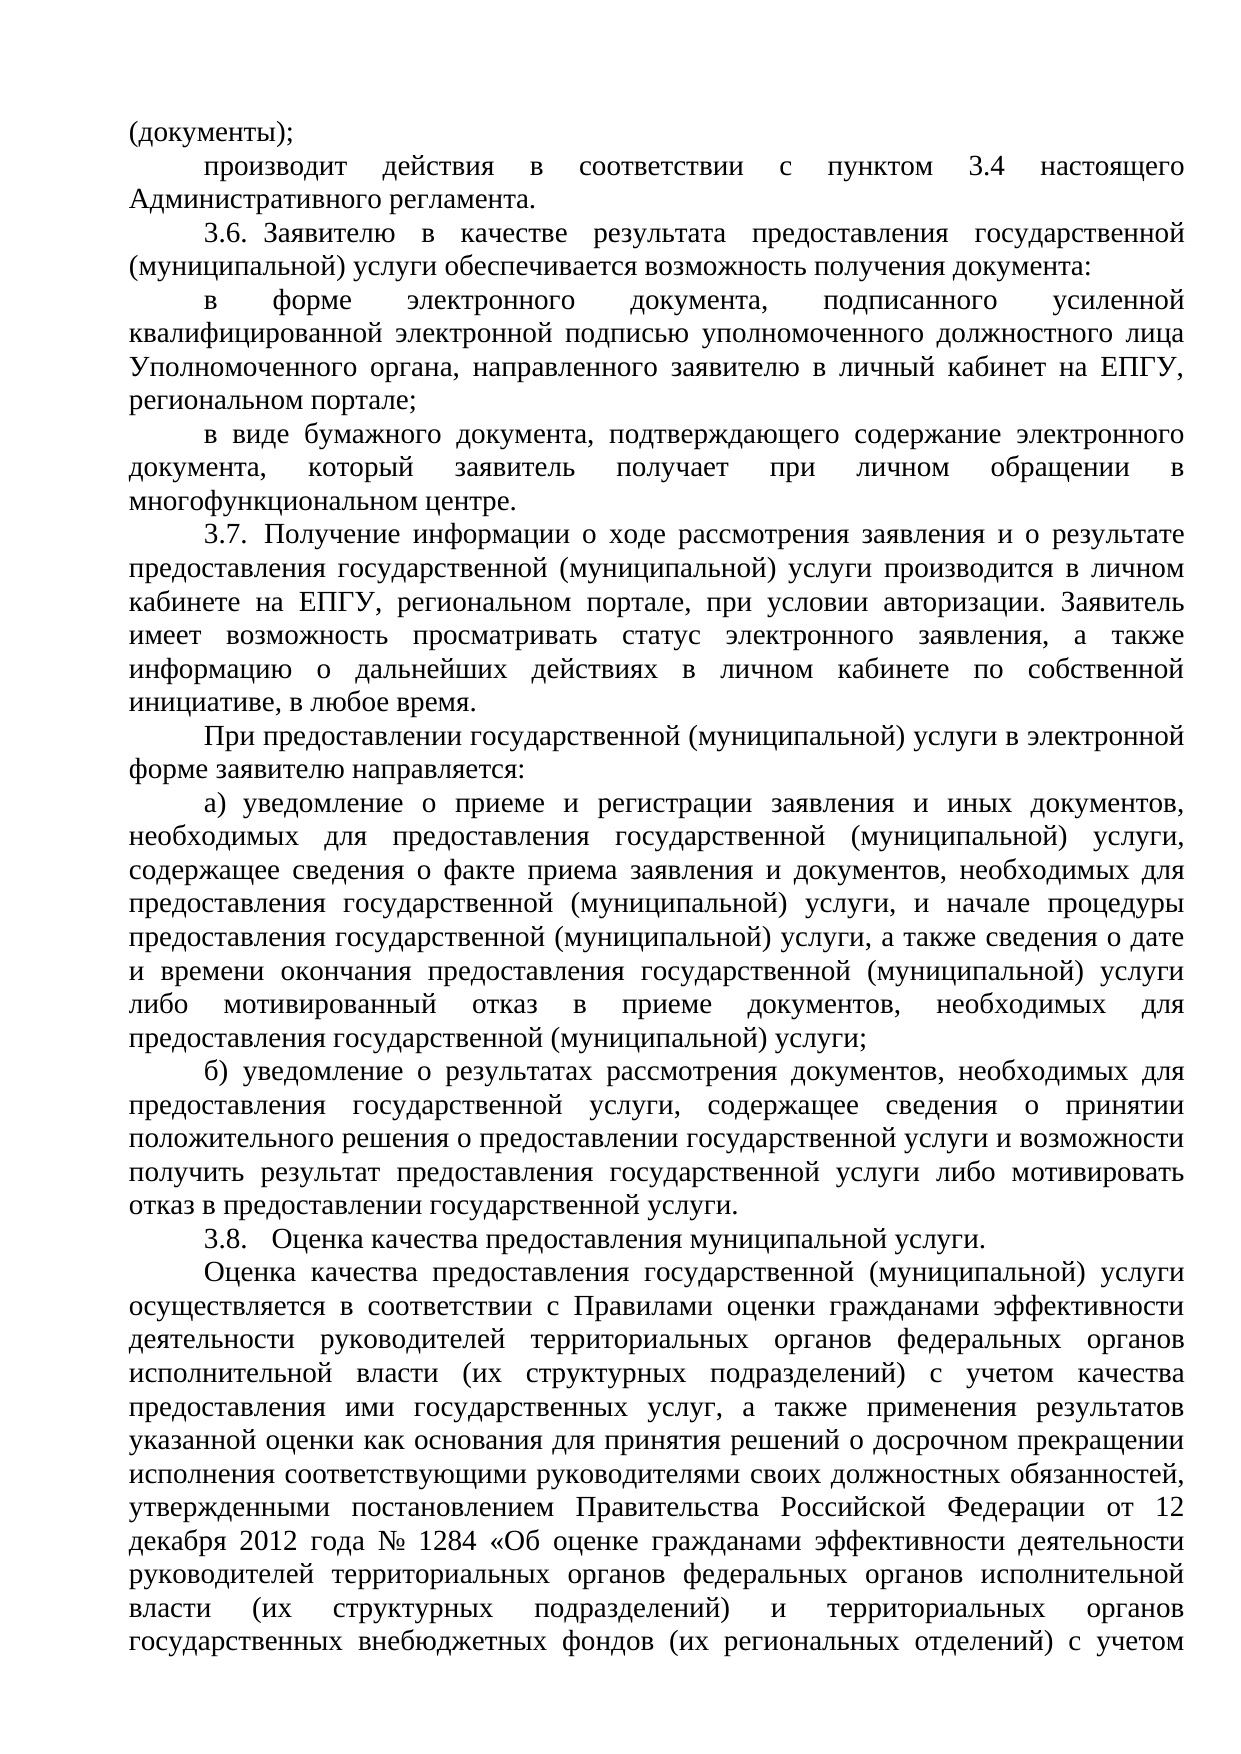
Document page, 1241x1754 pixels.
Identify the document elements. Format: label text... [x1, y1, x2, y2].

text При предоставлении государственной (муниципальной) услуги в электронной форме заявителю направляется: [129, 718, 1185, 785]
text в виде бумажного документа, подтверждающего содержание электронного документа, который заявитель получает при личном обращении в многофункциональном центре. [129, 416, 1185, 517]
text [129, 114, 1185, 148]
list уведомление о приеме и регистрации заявления и иных документов, необходимых для предоставления государственной (муниципальной) услуги, содержащее сведения о факте приема заявления и документов, необходимых для предоставления государственной (муниципальной) услуги, и начале процедуры предоставления государственной (муниципальной) услуги, а также сведения о дате и времени окончания предоставления государственной (муниципальной) услуги либо мотивированный отказ в приеме документов, необходимых для предоставления государственной (муниципальной) услуги; [129, 785, 1185, 1053]
list Получение информации о ходе рассмотрения заявления и о результате предоставления государственной (муниципальной) услуги производится в личном кабинете на ЕПГУ, региональном портале, при условии авторизации. Заявитель имеет возможность просматривать статус электронного заявления, а также информацию о дальнейших действиях в личном кабинете по собственной инициативе, в любое время. [129, 517, 1185, 718]
list уведомление о результатах рассмотрения документов, необходимых для предоставления государственной услуги, содержащее сведения о принятии положительного решения о предоставлении государственной услуги и возможности получить результат предоставления государственной услуги либо мотивировать отказ в предоставлении государственной услуги. [129, 1053, 1185, 1221]
text в форме электронного документа, подписанного усиленной квалифицированной электронной подписью уполномоченного должностного лица Уполномоченного органа, направленного заявителю в личный кабинет на ЕПГУ, региональном портале; [129, 282, 1185, 416]
text производит действия в соответствии с пунктом 3.4 настоящего Административного регламента. [129, 148, 1185, 215]
list Заявителю в качестве результата предоставления государственной (муниципальной) услуги обеспечивается возможность получения документа: [129, 215, 1185, 282]
list Оценка качества предоставления муниципальной услуги. [129, 1221, 1185, 1254]
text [129, 1254, 1185, 1657]
